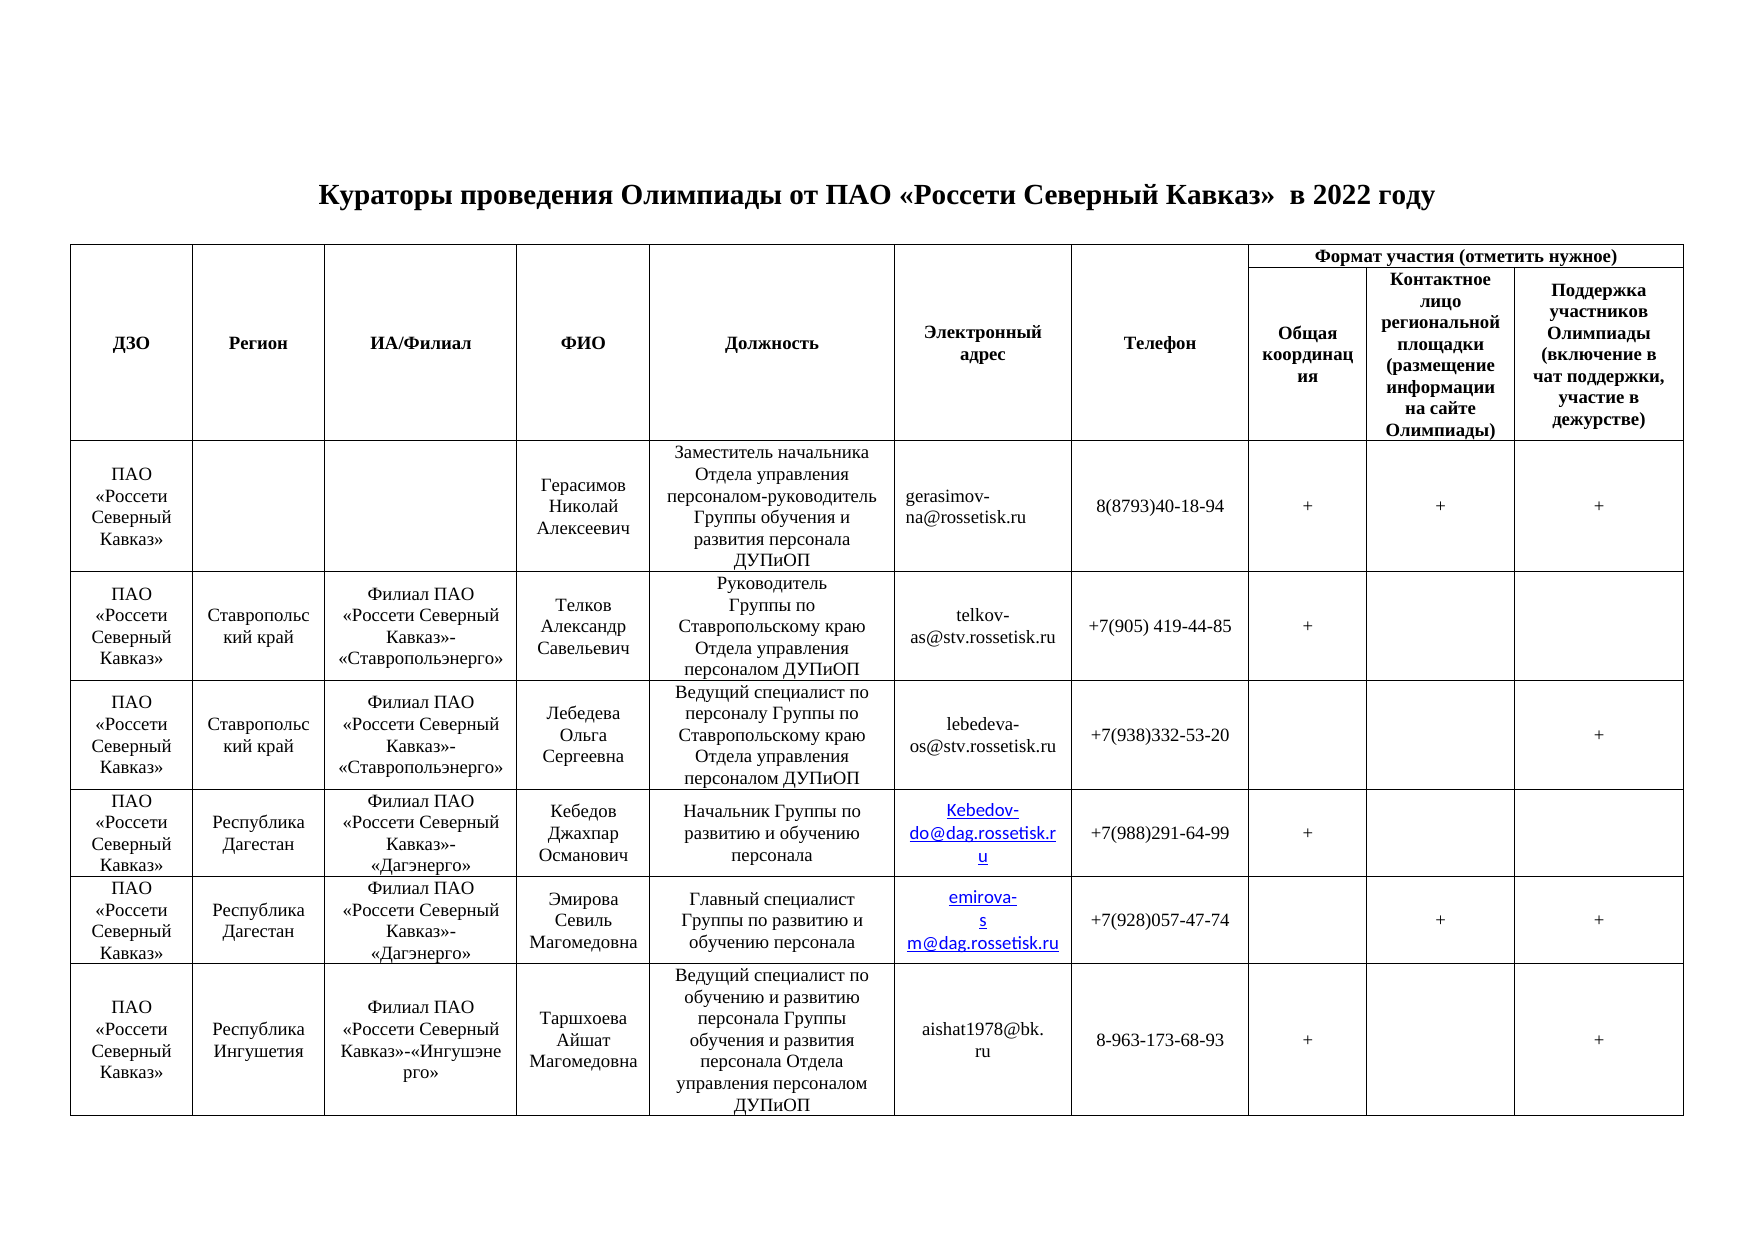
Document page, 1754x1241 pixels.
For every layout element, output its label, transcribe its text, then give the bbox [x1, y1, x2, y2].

table_cell Филиал ПАО «Россети Северный Кавказ»-«Ингушэнерго» [325, 964, 516, 1115]
table_cell Филиал ПАО «Россети Северный Кавказ»- «Ставропольэнерго» [325, 681, 516, 788]
table_cell [1515, 572, 1683, 680]
table_cell aishat1978@bk. ru [895, 964, 1071, 1115]
table_cell 8(8793)40-18-94 [1072, 441, 1248, 571]
table_cell Лебедева Ольга Сергеевна [517, 681, 649, 788]
table_header Регион [193, 245, 324, 440]
text Кураторы проведения Олимпиады от ПАО «Россети Северный Кавказ» в 2022 году [118, 177, 1636, 211]
table_header Телефон [1072, 245, 1248, 440]
table_cell Герасимов Николай Алексеевич [517, 441, 649, 571]
table_cell + [1249, 572, 1366, 680]
table_cell ПАО «Россети Северный Кавказ» [71, 790, 192, 876]
table_cell lebedeva-os@stv.rossetisk.ru [895, 681, 1071, 788]
table_cell [1367, 572, 1514, 680]
table_cell Поддержка участников Олимпиады (включение в чат поддержки, участие в дежурстве) [1515, 268, 1683, 440]
table_cell + [1515, 441, 1683, 571]
table_cell telkov-as@stv.rossetisk.ru [895, 572, 1071, 680]
table_cell Kebedov-do@dag.rossetisk.ru [895, 790, 1071, 876]
table_cell Контактное лицо региональной площадки (размещение информации на сайте Олимпиады) [1367, 268, 1514, 440]
table_cell + [1515, 964, 1683, 1115]
table_header ДЗО [71, 245, 192, 440]
table_cell [1367, 964, 1514, 1115]
table_cell +7(905) 419-44-85 [1072, 572, 1248, 680]
table_cell Ведущий специалист по персоналу Группы по Ставропольскому краю Отдела управления персоналом ДУПиОП [650, 681, 894, 788]
table_cell Эмирова Севиль Магомедовна [517, 877, 649, 963]
table_header Электронный адрес [895, 245, 1071, 440]
table_cell 8-963-173-68-93 [1072, 964, 1248, 1115]
table_cell [1367, 790, 1514, 876]
table_header ФИО [517, 245, 649, 440]
table_cell Главный специалист Группы по развитию и обучению персонала [650, 877, 894, 963]
table_cell + [1249, 441, 1366, 571]
table_cell Республика Ингушетия [193, 964, 324, 1115]
table_cell Филиал ПАО «Россети Северный Кавказ»- «Дагэнерго» [325, 790, 516, 876]
table_cell + [1367, 877, 1514, 963]
table_cell [1515, 790, 1683, 876]
table_cell + [1367, 441, 1514, 571]
table_cell [325, 441, 516, 571]
table_cell [1367, 681, 1514, 788]
table_cell Республика Дагестан [193, 790, 324, 876]
table_cell Ставропольский край [193, 572, 324, 680]
table_cell +7(988)291-64-99 [1072, 790, 1248, 876]
table_cell Ведущий специалист по обучению и развитию персонала Группы обучения и развития персонала Отдела управления персоналом ДУПиОП [650, 964, 894, 1115]
table_cell Филиал ПАО «Россети Северный Кавказ»- «Дагэнерго» [325, 877, 516, 963]
table_cell [1249, 681, 1366, 788]
table_cell Руководитель Группы по Ставропольскому краю Отдела управления персоналом ДУПиОП [650, 572, 894, 680]
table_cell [71, 964, 192, 1115]
table_cell Начальник Группы по развитию и обучению персонала [650, 790, 894, 876]
table_cell ПАО «Россети Северный Кавказ» [71, 572, 192, 680]
table_cell ПАО «Россети Северный Кавказ» [71, 877, 192, 963]
table_cell Телков Александр Савельевич [517, 572, 649, 680]
table_cell + [1249, 964, 1366, 1115]
table_cell Республика Дагестан [193, 877, 324, 963]
table_cell +7(928)057-47-74 [1072, 877, 1248, 963]
table_cell + [1515, 877, 1683, 963]
table_header Должность [650, 245, 894, 440]
table_cell Общая координация [1249, 268, 1366, 440]
table_cell Таршхоева Айшат Магомедовна [517, 964, 649, 1115]
table_cell Кебедов Джахпар Османович [517, 790, 649, 876]
table_cell +7(938)332-53-20 [1072, 681, 1248, 788]
table_header ИА/Филиал [325, 245, 516, 440]
table_cell gerasimov-na@rossetisk.ru [895, 441, 1071, 571]
table_cell Филиал ПАО «Россети Северный Кавказ»- «Ставропольэнерго» [325, 572, 516, 680]
table_cell Заместитель начальника Отдела управления персоналом-руководитель Группы обучения и развития персонала ДУПиОП [650, 441, 894, 571]
table_cell ПАО «Россети Северный Кавказ» [71, 681, 192, 788]
table_cell [1249, 877, 1366, 963]
table_cell ПАО «Россети Северный Кавказ» [71, 441, 192, 571]
table_header Формат участия (отметить нужное) [1249, 245, 1683, 267]
table_cell Ставропольский край [193, 681, 324, 788]
table_cell [193, 441, 324, 571]
table_cell + [1249, 790, 1366, 876]
table_cell + [1515, 681, 1683, 788]
table_cell emirova-sm@dag.rossetisk.ru [895, 877, 1071, 963]
